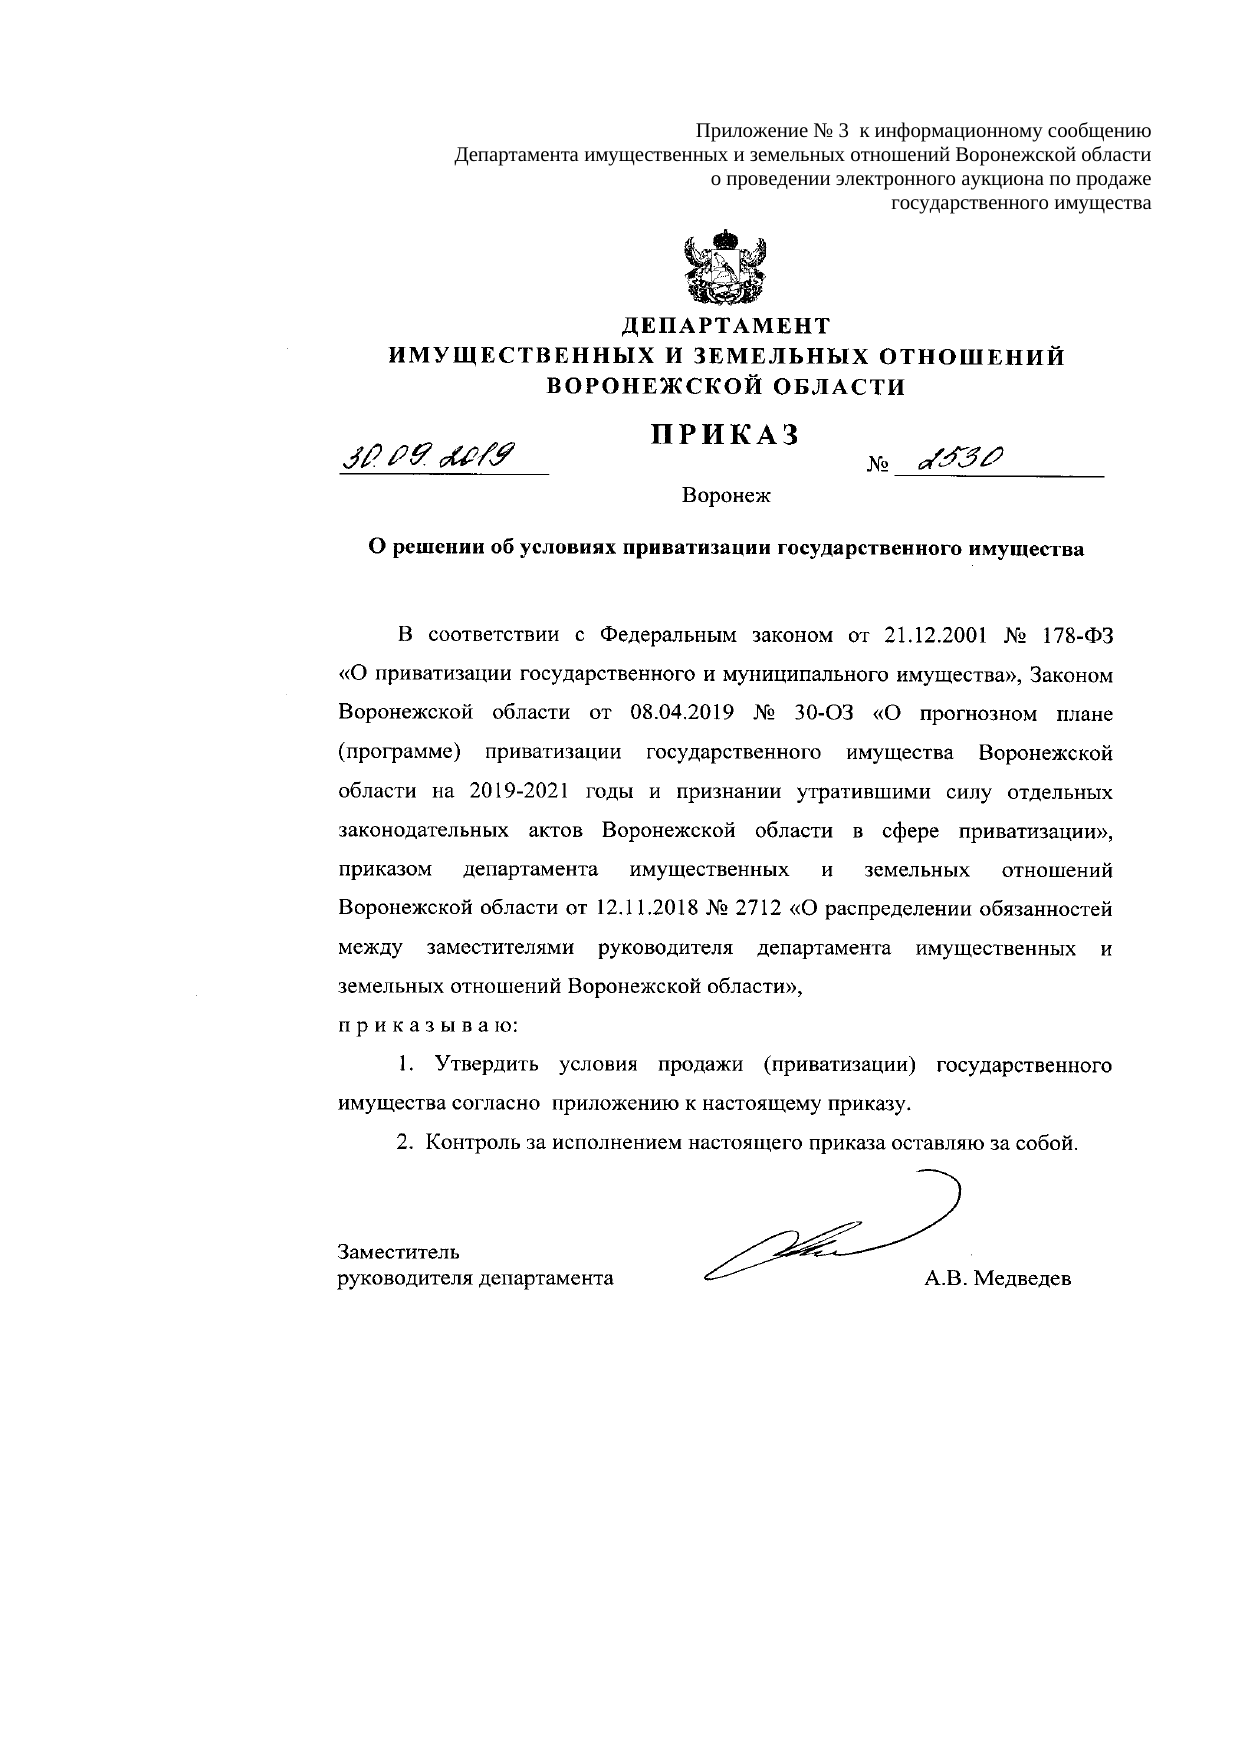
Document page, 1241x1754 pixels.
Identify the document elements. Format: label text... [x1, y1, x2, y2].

text Приложение № 3 к информационному сообщению [177, 118, 1152, 142]
text о проведении электронного аукциона по продаже [177, 166, 1152, 190]
text государственного имущества [177, 190, 1152, 214]
text Департамента имущественных и земельных отношений Воронежской области [177, 142, 1152, 166]
